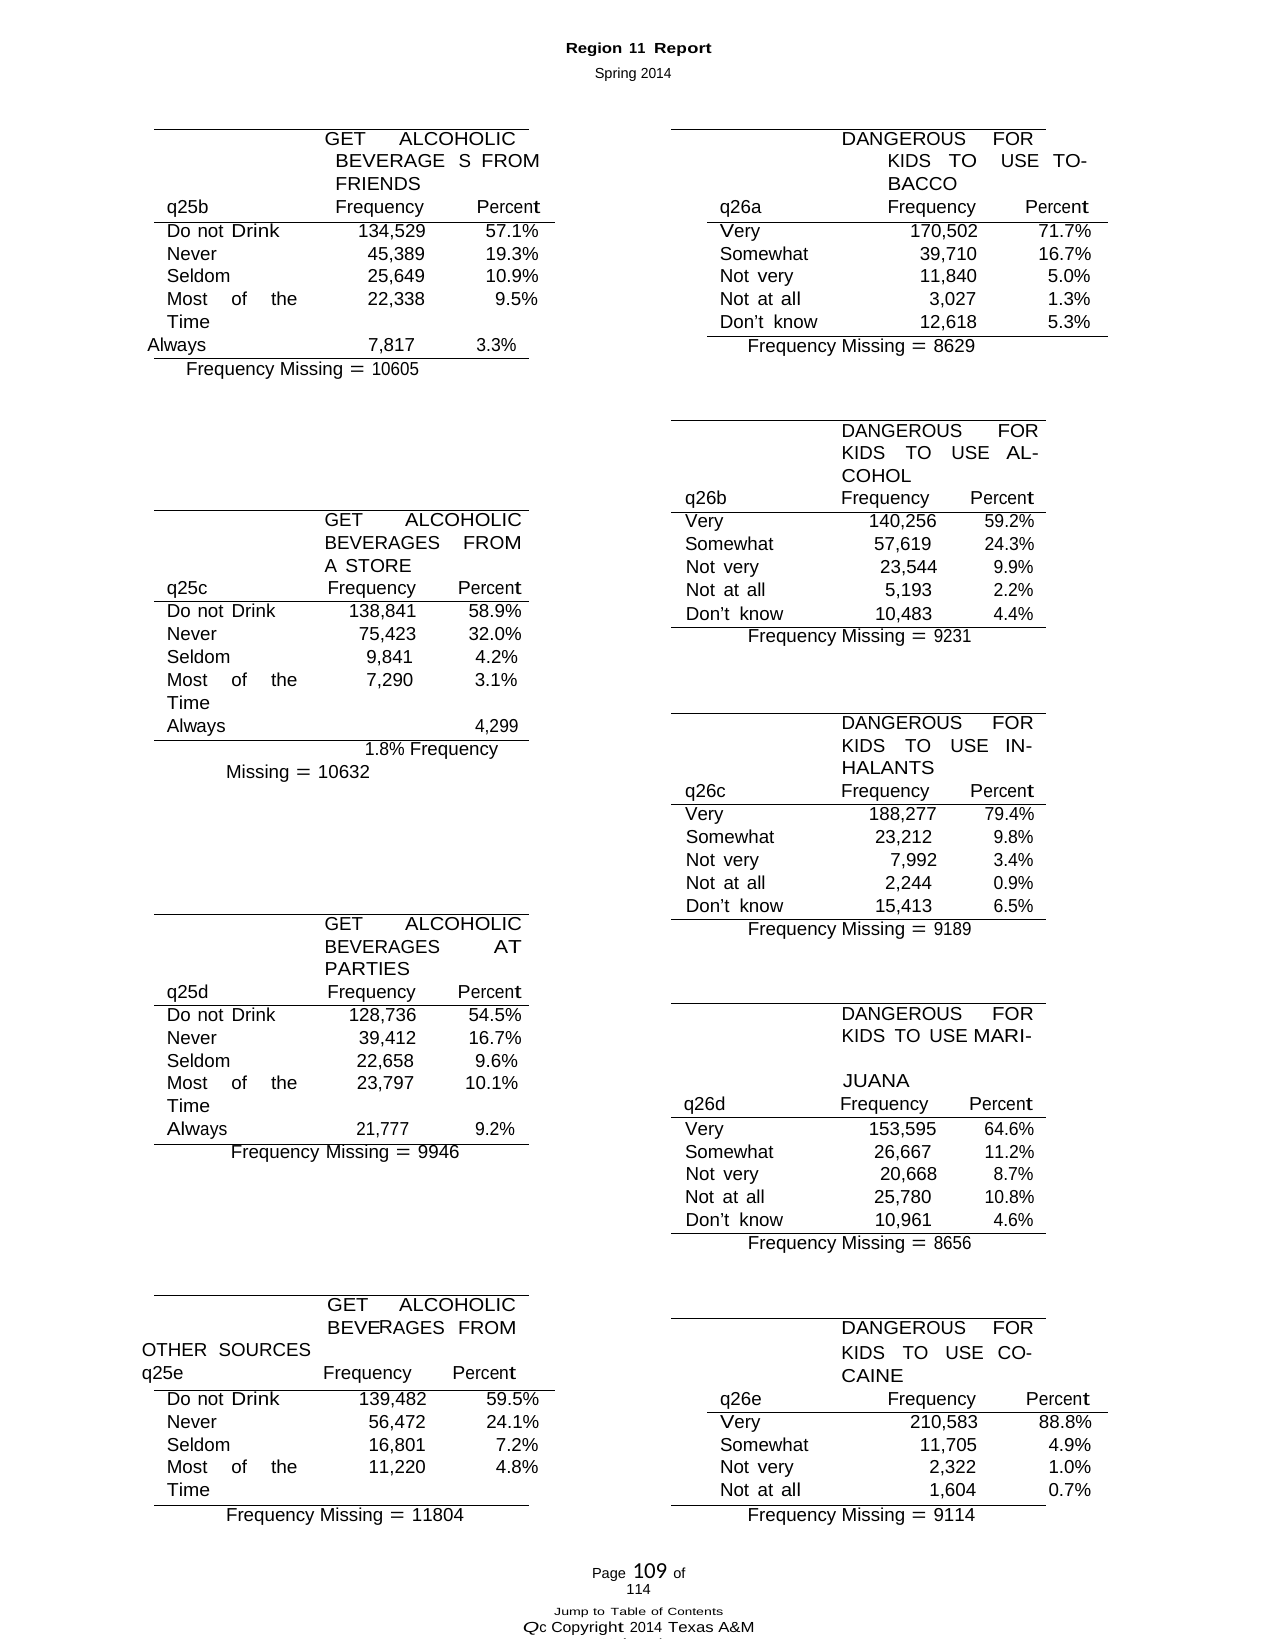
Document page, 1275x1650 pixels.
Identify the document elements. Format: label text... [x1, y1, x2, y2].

text GET ALCOHOLIC BEVERAGES FROM A STORE [324, 509, 522, 576]
text q25d Frequency Percent Do not Drink 128,736 54.5% Never 39,412 16.7% Seldom 22,658 9.6% [167, 981, 522, 1071]
text q25e Frequency Percent [142, 1362, 523, 1383]
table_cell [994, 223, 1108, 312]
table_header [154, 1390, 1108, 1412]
text Most of the [167, 1072, 306, 1094]
text OTHER SOURCES [142, 1339, 518, 1361]
text DANGEROUS FOR [841, 714, 1098, 733]
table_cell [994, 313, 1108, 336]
text Frequency Missing = 8629 [747, 337, 1098, 356]
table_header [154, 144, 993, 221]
text R [378, 1316, 518, 1338]
text GET ALCOHOLIC BEVERAGES AT PARTIES [324, 913, 522, 980]
text Very 153,595 64.6% [680, 1118, 1039, 1139]
text KIDS TO USE CO- CAINE [841, 1342, 1039, 1386]
text q26c Frequency Percent Very 188,277 79.4% Somewhat 23,212 9.8% Not very 7,992 3.4% Not at all 2,244 0.9% Don’t know 15,413 6.5% Frequency Missing = 9189 [682, 780, 1037, 939]
text q26d Frequency Percent [683, 1093, 1098, 1114]
text Always 21,777 9.2% Frequency Missing = 9946 [167, 1118, 521, 1163]
text Frequency Missing = 10605 [142, 357, 463, 379]
text q26b Frequency Percent Very 140,256 59.2% Somewhat 57,619 24.3% Not very 23,544 9.9% Not at all 5,193 2.2% Don’t know 10,483 4.4% Frequency Missing = 9231 [682, 487, 1037, 647]
text Time [167, 692, 302, 713]
text DANGEROUS FOR KIDS TO USE MARI- [841, 1003, 1039, 1047]
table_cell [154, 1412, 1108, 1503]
text Always 7,817 3.3% [142, 337, 522, 355]
text Always 4,299 1.8% Frequency Missing = 10632 [167, 714, 522, 783]
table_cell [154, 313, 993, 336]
text Somewhat 26,667 11.2% Not very 20,668 8.7% Not at all 25,780 10.8% Don’t know 10,961 4.6% Frequency Missing = 8656 [682, 1140, 1037, 1253]
text Most of the [167, 669, 306, 690]
text 7,290 3.1% [366, 669, 1098, 690]
text Time [167, 1095, 302, 1117]
text q25c Frequency Percent Do not Drink 138,841 58.9% Never 75,423 32.0% Seldom 9,841 4.2% [167, 577, 522, 668]
text DANGEROUS FOR KIDS TO USE AL- COHOL [841, 419, 1039, 486]
text JUANA [838, 1072, 914, 1091]
text KIDS TO USE IN- HALANTS [841, 734, 1038, 779]
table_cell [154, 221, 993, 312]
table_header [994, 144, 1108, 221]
text 23,797 10.1% [357, 1072, 523, 1094]
